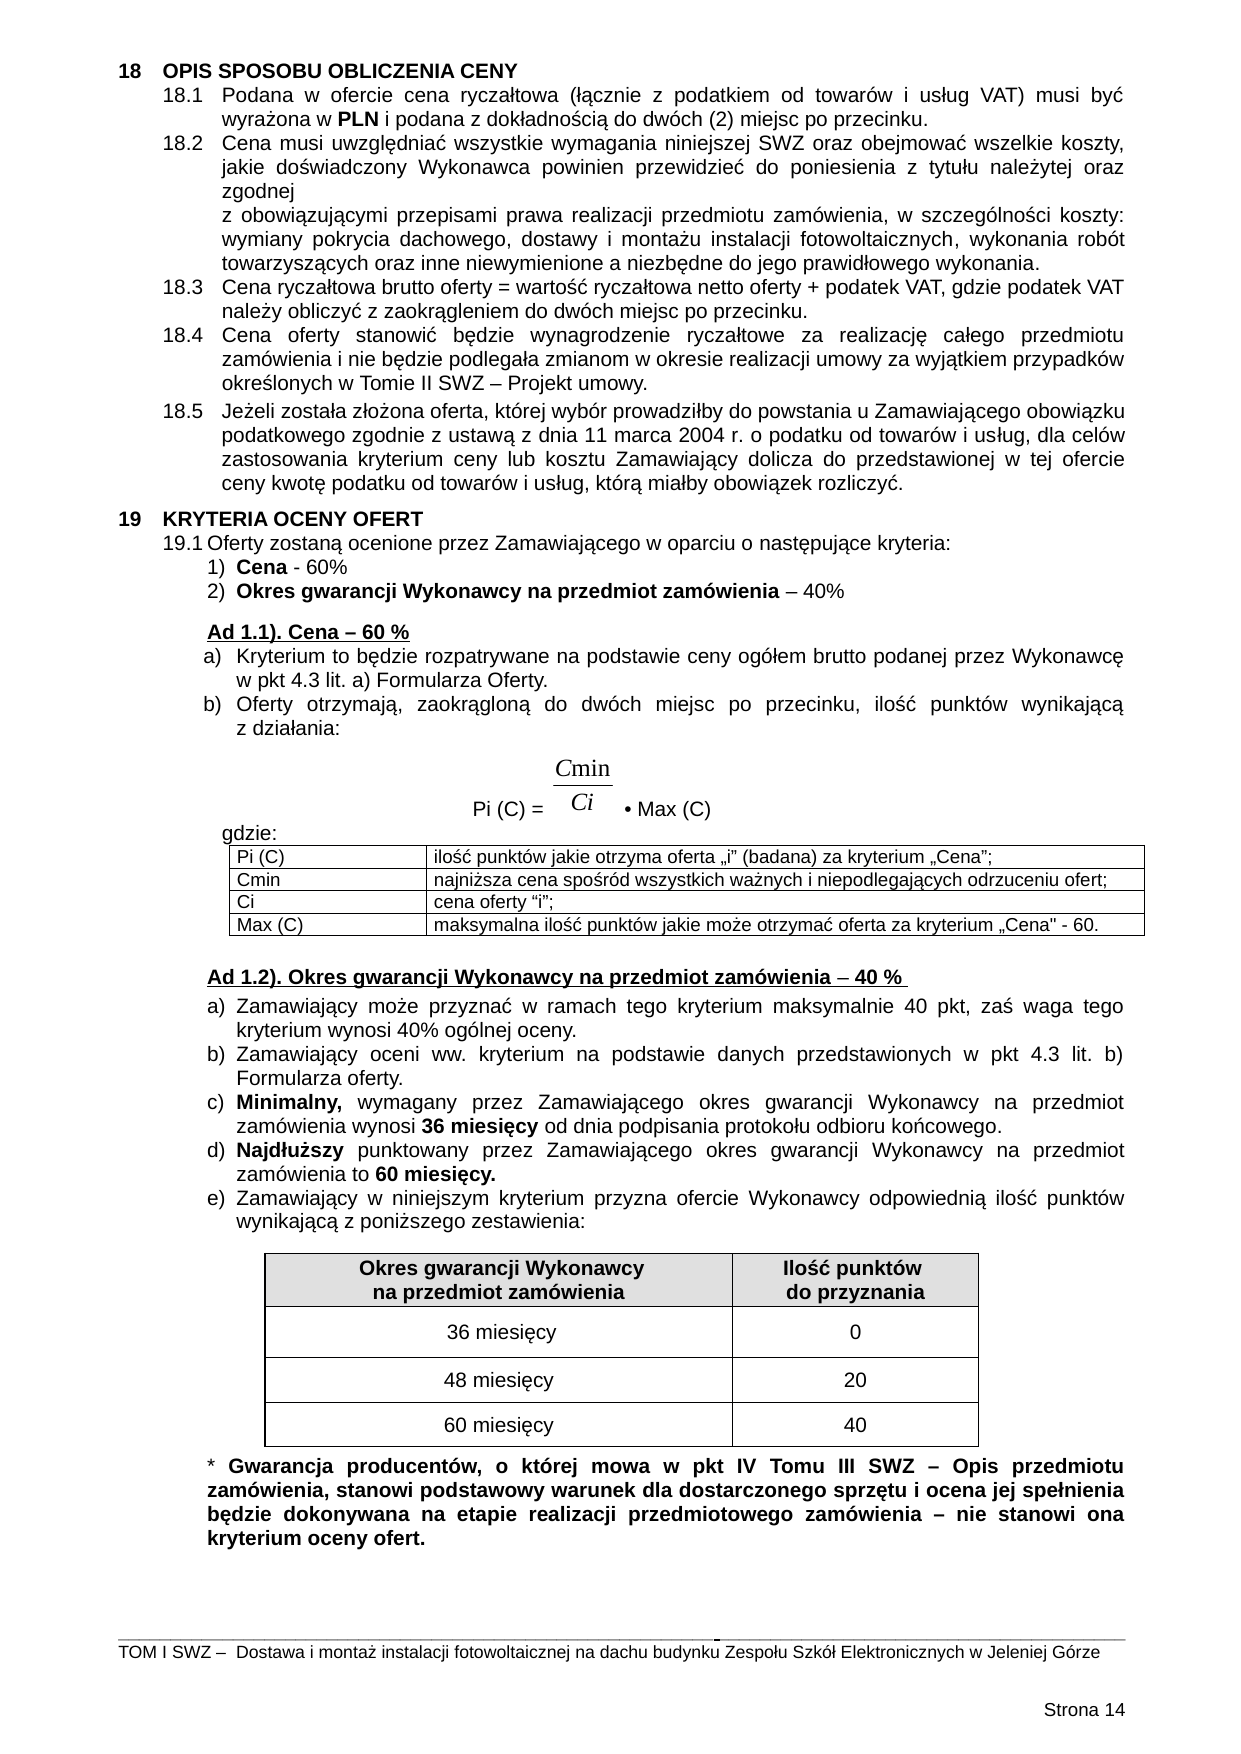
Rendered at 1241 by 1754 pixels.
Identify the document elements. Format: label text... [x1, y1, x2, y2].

table_header Ilość punktów do przyznania [733, 1254, 978, 1306]
text Ad 1.2). Okres gwarancji Wykonawcy na przedmiot zamówienia – 40 % [207, 965, 1125, 989]
table_cell 40 [733, 1403, 978, 1446]
subtitle Cena - 60% [207, 555, 1125, 579]
subtitle Cena ryczałtowa brutto oferty = wartość ryczałtowa netto oferty + podatek VAT, gdzie podatek VAT należy obliczyć z zaokrągleniem do dwóch miejsc po przecinku. [162, 275, 1125, 323]
table_header Pi (C) [230, 846, 426, 867]
table_cell 20 [733, 1358, 978, 1402]
subtitle Okres gwarancji Wykonawcy na przedmiot zamówienia – 40% [207, 579, 1125, 603]
table_cell Cmin [230, 869, 426, 890]
table_cell najniższa cena spośród wszystkich ważnych i niepodlegających odrzuceniu ofert; [427, 869, 1144, 890]
subtitle OPIS SPOSOBU OBLICZENIA CENY [118, 59, 1125, 83]
table_cell Max (C) [230, 914, 426, 935]
list Oferty otrzymają, zaokrągloną do dwóch miejsc po przecinku, ilość punktów wynikającą z działania: [222, 692, 1125, 740]
text gdzie: [222, 821, 1125, 845]
table_cell Ci [230, 891, 426, 913]
table_cell 36 miesięcy [266, 1307, 732, 1357]
table_cell 48 miesięcy [266, 1358, 732, 1402]
subtitle Cena oferty stanowić będzie wynagrodzenie ryczałtowe za realizację całego przedmiotu zamówienia i nie będzie podlegała zmianom w okresie realizacji umowy za wyjątkiem przypadków określonych w Tomie II SWZ – Projekt umowy. [162, 323, 1125, 394]
list Kryterium to będzie rozpatrywane na podstawie ceny ogółem brutto podanej przez Wykonawcę w pkt 4.3 lit. a) Formularza Oferty. [222, 644, 1125, 692]
subtitle Podana w ofercie cena ryczałtowa (łącznie z podatkiem od towarów i usług VAT) musi być wyrażona w PLN i podana z dokładnością do dwóch (2) miejsc po przecinku. [162, 83, 1125, 131]
subtitle * Gwarancja producentów, o której mowa w pkt IV Tomu III SWZ – Opis przedmiotu zamówienia, stanowi podstawowy warunek dla dostarczonego sprzętu i ocena jej spełnienia będzie dokonywana na etapie realizacji przedmiotowego zamówienia – nie stanowi ona kryterium oceny ofert. [207, 1454, 1125, 1550]
table_cell maksymalna ilość punktów jakie może otrzymać oferta za kryterium „Cena" - 60. [427, 914, 1144, 935]
text Pi (C) = • Max (C) [472, 752, 1125, 821]
table_cell 0 [733, 1307, 978, 1357]
subtitle Cena musi uwzględniać wszystkie wymagania niniejszej SWZ oraz obejmować wszelkie koszty, jakie doświadczony Wykonawca powinien przewidzieć do poniesienia z tytułu należytej oraz zgodnej z obowiązującymi przepisami prawa realizacji przedmiotu zamówienia, w szczególności koszty: wymiany pokrycia dachowego, dostawy i montażu instalacji fotowoltaicznych, wykonania robót towarzyszących oraz inne niewymienione a niezbędne do jego prawidłowego wykonania. [162, 131, 1125, 275]
subtitle KRYTERIA OCENY OFERT [118, 507, 1125, 531]
subtitle Jeżeli została złożona oferta, której wybór prowadziłby do powstania u Zamawiającego obowiązku podatkowego zgodnie z ustawą z dnia 11 marca 2004 r. o podatku od towarów i usług, dla celów zastosowania kryterium ceny lub kosztu Zamawiający dolicza do przedstawionej w tej ofercie ceny kwotę podatku od towarów i usług, którą miałby obowiązek rozliczyć. [162, 399, 1125, 494]
text Ad 1.1). Cena – 60 % [207, 620, 1125, 644]
table_cell 60 miesięcy [266, 1403, 732, 1446]
table_header Okres gwarancji Wykonawcy na przedmiot zamówienia [266, 1254, 732, 1306]
table_cell cena oferty “i”; [427, 891, 1144, 913]
subtitle Oferty zostaną ocenione przez Zamawiającego w oparciu o następujące kryteria: [162, 531, 1125, 555]
list Zamawiający oceni ww. kryterium na podstawie danych przedstawionych w pkt 4.3 lit. b) Formularza oferty. [207, 1042, 1125, 1089]
list Minimalny, wymagany przez Zamawiającego okres gwarancji Wykonawcy na przedmiot zamówienia wynosi 36 miesięcy od dnia podpisania protokołu odbioru końcowego. [207, 1089, 1125, 1137]
list Najdłuższy punktowany przez Zamawiającego okres gwarancji Wykonawcy na przedmiot zamówienia to 60 miesięcy. [207, 1137, 1125, 1185]
table_header ilość punktów jakie otrzyma oferta „i” (badana) za kryterium „Cena”; [427, 846, 1144, 867]
list Zamawiający może przyznać w ramach tego kryterium maksymalnie 40 pkt, zaś waga tego kryterium wynosi 40% ogólnej oceny. [207, 994, 1125, 1042]
list Zamawiający w niniejszym kryterium przyzna ofercie Wykonawcy odpowiednią ilość punktów wynikającą z poniższego zestawienia: [207, 1185, 1125, 1233]
